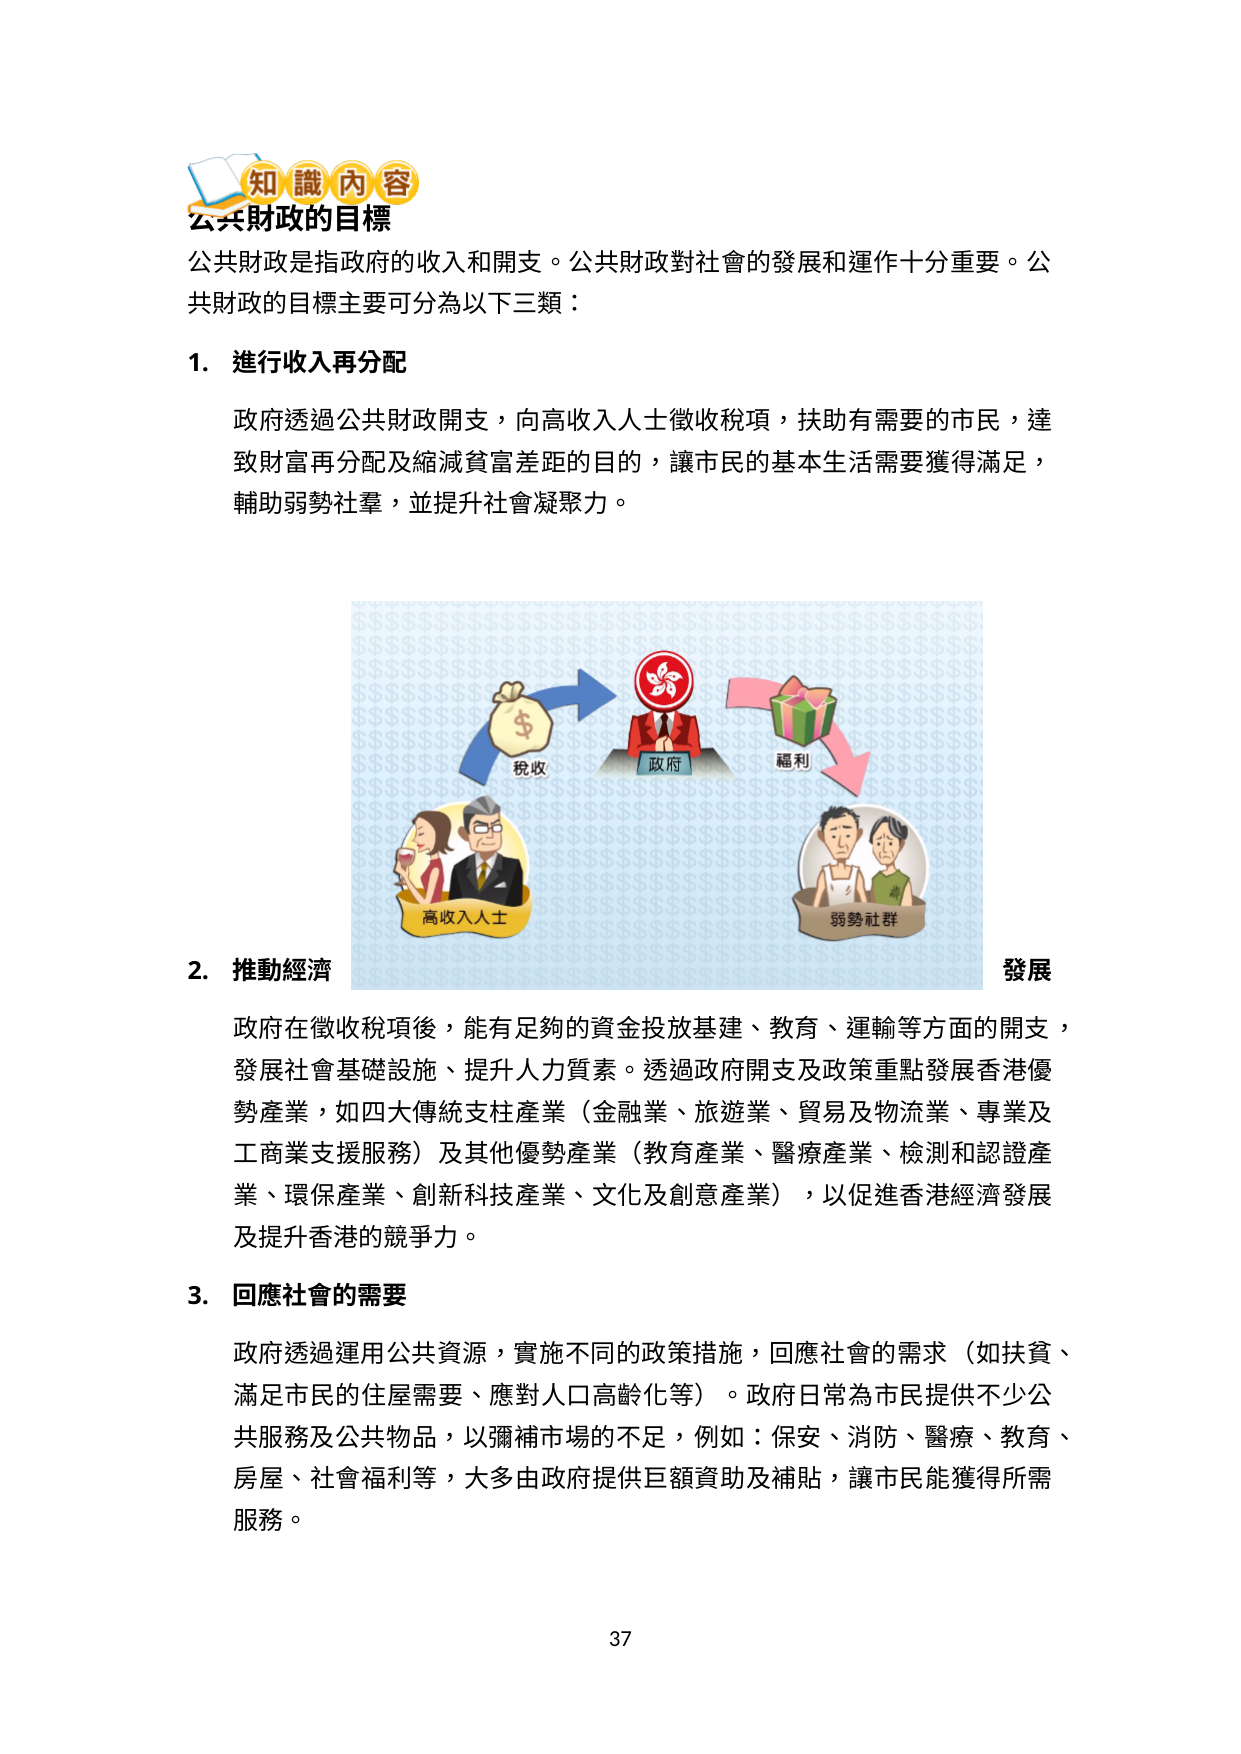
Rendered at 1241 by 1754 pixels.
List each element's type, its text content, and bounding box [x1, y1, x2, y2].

text 政府透過運用公共資源，實施不同的政策措施，回應社會的需求（如扶貧、滿足市民的住屋需要、應對人口高齡化等）。政府日常為市民提供不少公共服務及公共物品，以彌補市場的不足，例如：保安、消防、醫療、教育、房屋、社會福利等，大多由政府提供巨額資助及補貼，讓市民能獲得所需服務。 [233, 1329, 1053, 1538]
text 公共財政的目標 [187, 195, 1053, 238]
text 2. 推動經濟發展 [187, 946, 351, 988]
text 1. 進行收入再分配 [187, 338, 1053, 379]
text 政府透過公共財政開支，向高收入人士徵收稅項，扶助有需要的市民，達致財富再分配及縮減貧富差距的目的，讓市民的基本生活需要獲得滿足，輔助弱勢社羣，並提升社會凝聚力。 [233, 396, 1053, 521]
text 公共財政是指政府的收入和開支。公共財政對社會的發展和運作十分重要。公共財政的目標主要可分為以下三類： [187, 238, 1053, 321]
text 3. 回應社會的需要 [187, 1271, 1053, 1313]
text 2. 推動經濟發展 [983, 946, 1053, 988]
text 政府在徵收稅項後，能有足夠的資金投放基建、教育、運輸等方面的開支，發展社會基礎設施、提升人力質素。透過政府開支及政策重點發展香港優勢產業，如四大傳統支柱產業（金融業、旅遊業、貿易及物流業、專業及工商業支援服務）及其他優勢產業（教育產業、醫療產業、檢測和認證產業、環保產業、創新科技產業、文化及創意產業），以促進香港經濟發展及提升香港的競爭力。 [233, 1004, 1053, 1254]
picture [187, 153, 419, 218]
picture [351, 601, 983, 990]
